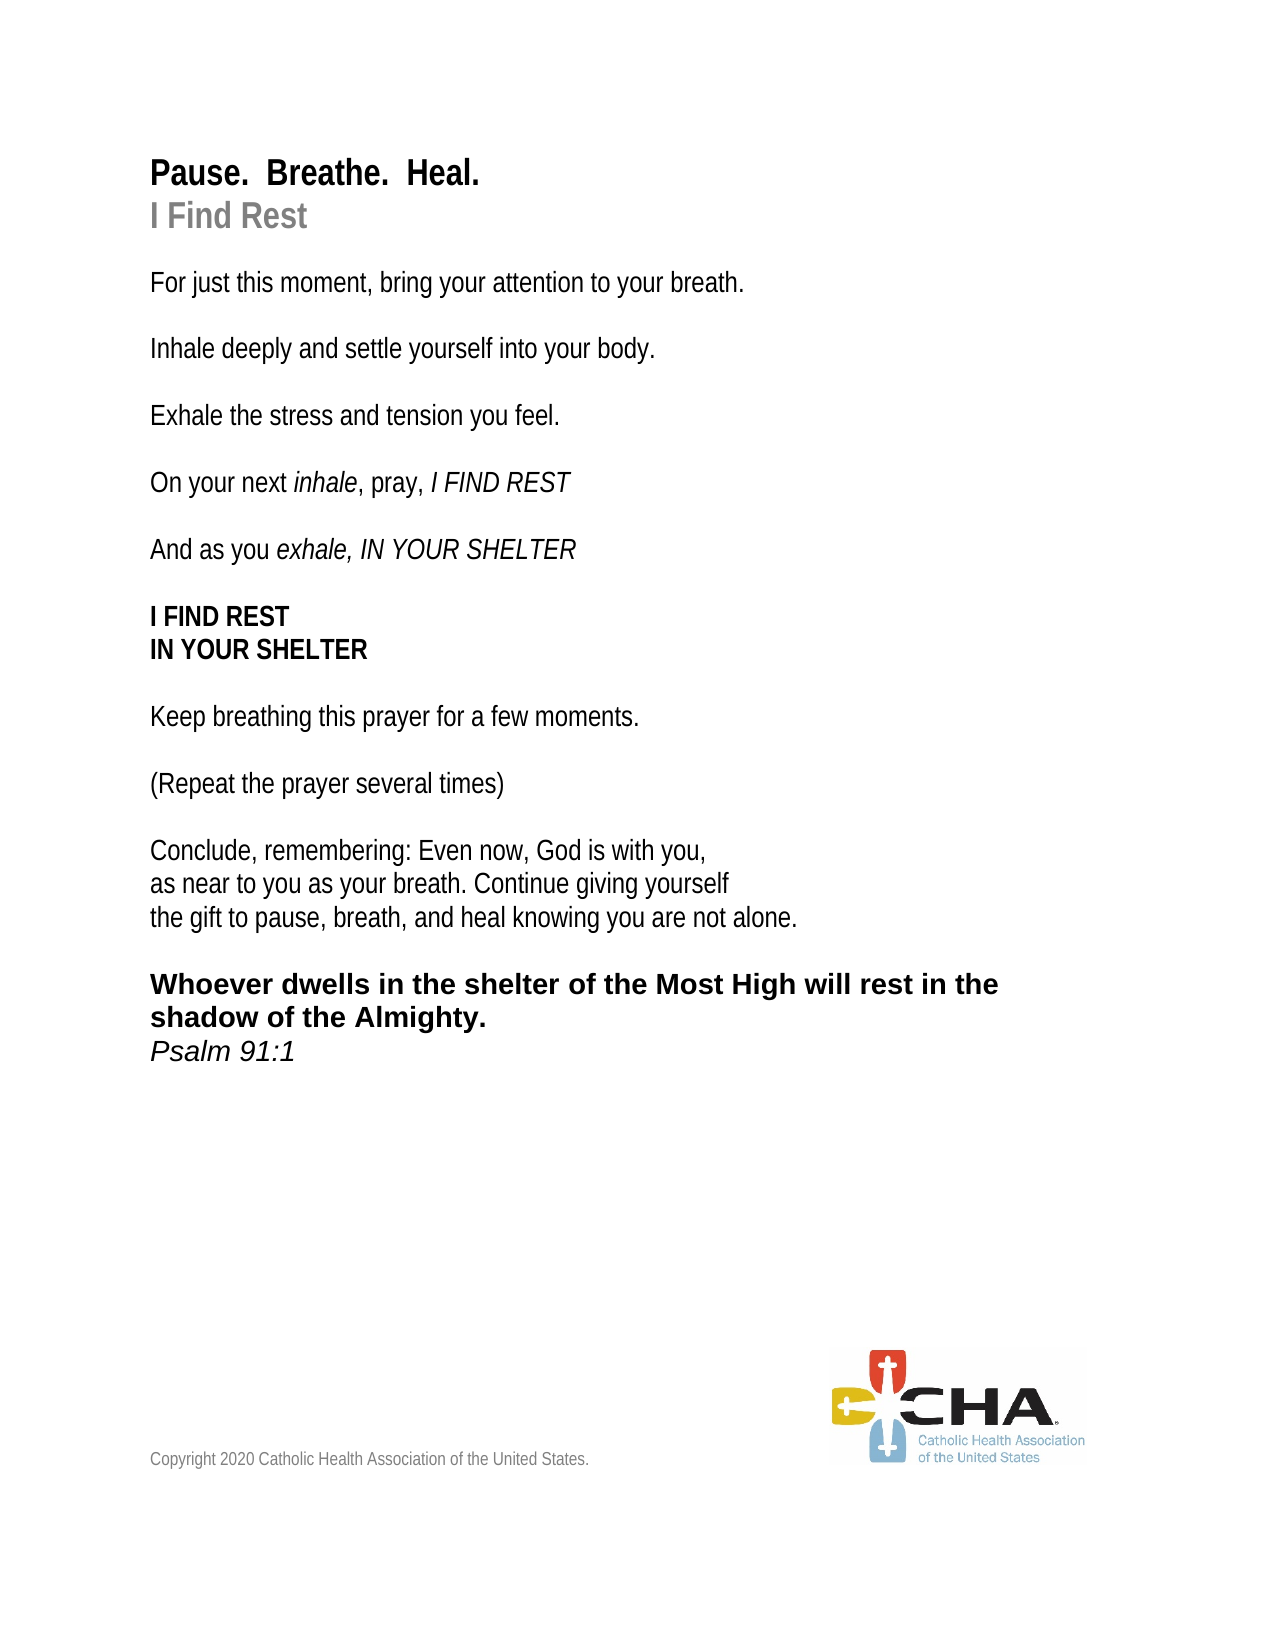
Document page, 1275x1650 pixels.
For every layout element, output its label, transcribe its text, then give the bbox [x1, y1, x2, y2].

text Whoever dwells in the shelter of the Most High will rest in the shadow of the Almighty. [150, 967, 1125, 1034]
text Pause. Breathe. Heal. [150, 150, 1125, 193]
text On your next inhale, pray, I FIND REST [150, 465, 1125, 499]
text For just this moment, bring your attention to your breath. [150, 265, 1125, 298]
text IN YOUR SHELTER [150, 632, 1125, 666]
text Exhale the stress and tension you feel. [150, 398, 1125, 432]
text (Repeat the prayer several times) [150, 766, 1125, 800]
text Psalm 91:1 [150, 1034, 1125, 1067]
text Conclude, remembering: Even now, God is with you, [150, 833, 1125, 867]
text I FIND REST [150, 599, 1125, 632]
picture [829, 1347, 1087, 1465]
text the gift to pause, breath, and heal knowing you are not alone. [150, 900, 1125, 933]
text And as you exhale, IN YOUR SHELTER [150, 532, 1125, 566]
text Inhale deeply and settle yourself into your body. [150, 332, 1125, 365]
text as near to you as your breath. Continue giving yourself [150, 867, 1125, 900]
text Keep breathing this prayer for a few moments. [150, 699, 1125, 733]
text I Find Rest [150, 193, 1125, 236]
